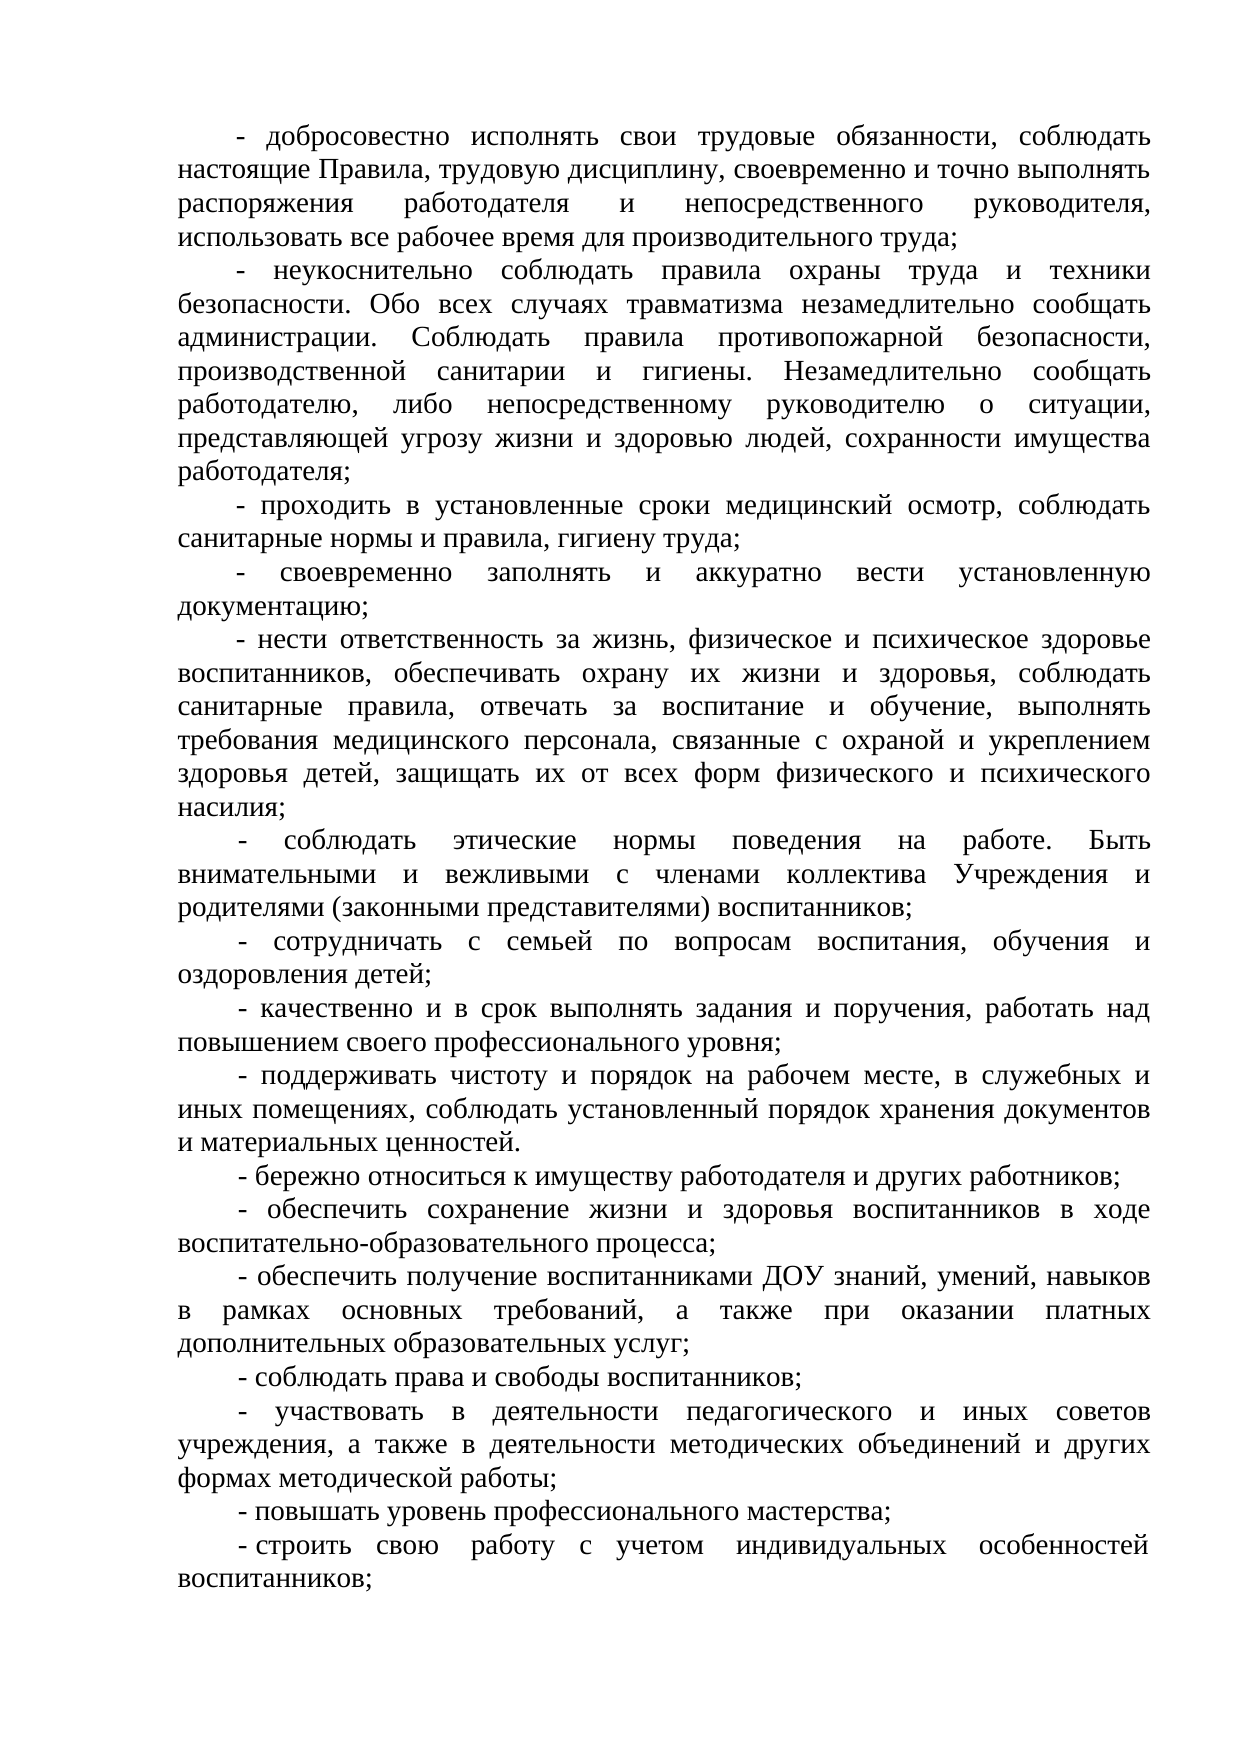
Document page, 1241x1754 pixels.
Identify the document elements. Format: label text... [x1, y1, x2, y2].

text - обеспечить получение воспитанниками ДОУ знаний, умений, навыков в рамках основных требований, а также при оказании платных дополнительных образовательных услуг; [177, 1258, 1152, 1359]
text - соблюдать этические нормы поведения на работе. Быть внимательными и вежливыми с членами коллектива Учреждения и родителями (законными представителями) воспитанников; [177, 822, 1152, 923]
text - проходить в установленные сроки медицинский осмотр, соблюдать санитарные нормы и правила, гигиену труда; [177, 487, 1152, 554]
text - бережно относиться к имуществу работодателя и других работников; [177, 1158, 1152, 1191]
text - соблюдать права и свободы воспитанников; [177, 1359, 1152, 1393]
text - повышать уровень профессионального мастерства; [177, 1493, 1152, 1527]
text - нести ответственность за жизнь, физическое и психическое здоровье воспитанников, обеспечивать охрану их жизни и здоровья, соблюдать санитарные правила, отвечать за воспитание и обучение, выполнять требования медицинского персонала, связанные с охраной и укреплением здоровья детей, защищать их от всех форм физического и психического насилия; [177, 621, 1152, 822]
text - качественно и в срок выполнять задания и поручения, работать над повышением своего профессионального уровня; [177, 990, 1152, 1057]
text - сотрудничать с семьей по вопросам воспитания, обучения и оздоровления детей; [177, 923, 1152, 990]
text - своевременно заполнять и аккуратно вести установленную документацию; [177, 554, 1152, 621]
text - обеспечить сохранение жизни и здоровья воспитанников в ходе воспитательно-образовательного процесса; [177, 1191, 1152, 1258]
text - неукоснительно соблюдать правила охраны труда и техники безопасности. Обо всех случаях травматизма незамедлительно сообщать администрации. Соблюдать правила противопожарной безопасности, производственной санитарии и гигиены. Незамедлительно сообщать работодателю, либо непосредственному руководителю о ситуации, представляющей угрозу жизни и здоровью людей, сохранности имущества работодателя; [177, 252, 1152, 487]
text - участвовать в деятельности педагогического и иных советов учреждения, а также в деятельности методических объединений и других формах методической работы; [177, 1393, 1152, 1493]
text - строить свою работу с учетом индивидуальных особенностей воспитанников; [177, 1527, 1152, 1594]
text - добросовестно исполнять свои трудовые обязанности, соблюдать настоящие Правила, трудовую дисциплину, своевременно и точно выполнять распоряжения работодателя и непосредственного руководителя, использовать все рабочее время для производительного труда; [177, 118, 1152, 252]
text - поддерживать чистоту и порядок на рабочем месте, в служебных и иных помещениях, соблюдать установленный порядок хранения документов и материальных ценностей. [177, 1057, 1152, 1158]
